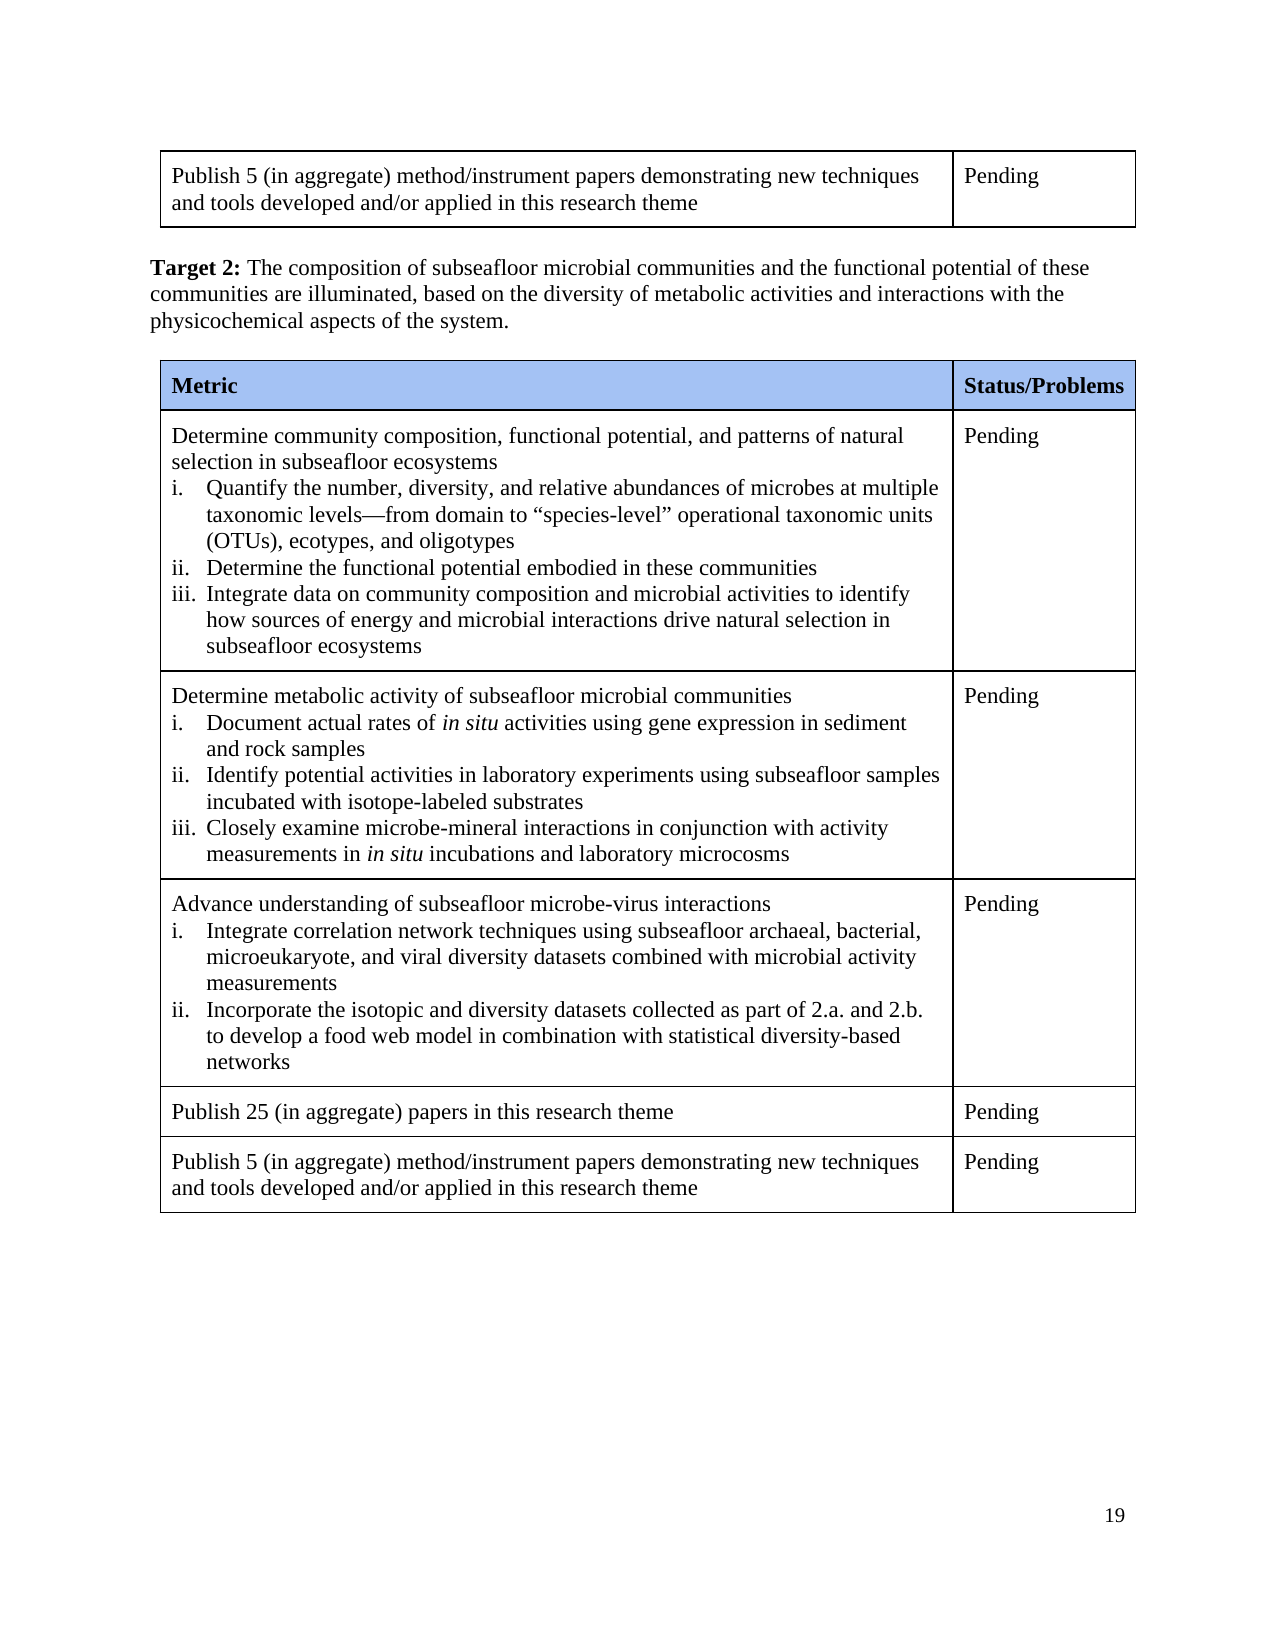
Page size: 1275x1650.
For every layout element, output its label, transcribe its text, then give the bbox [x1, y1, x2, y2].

table_cell Determine community composition, functional potential, and patterns of natural selection in subseafloor ecosystems Quantify the number, diversity, and relative abundances of microbes at multiple taxonomic levels—from domain to “species-level” operational taxonomic units (OTUs), ecotypes, and oligotypes Determine the functional potential embodied in these communities Integrate data on community composition and microbial activities to identify how sources of energy and microbial interactions drive natural selection in subseafloor ecosystems [161, 411, 952, 670]
table_cell Pending [954, 1087, 1135, 1136]
table_cell Determine metabolic activity of subseafloor microbial communities Document actual rates of in situ activities using gene expression in sediment and rock samples Identify potential activities in laboratory experiments using subseafloor samples incubated with isotope-labeled substrates Closely examine microbe-mineral interactions in conjunction with activity measurements in in situ incubations and laboratory microcosms [161, 672, 952, 878]
table_cell Pending [954, 152, 1135, 226]
table_cell Publish 5 (in aggregate) method/instrument papers demonstrating new techniques and tools developed and/or applied in this research theme [161, 1137, 952, 1212]
table_cell Pending [954, 411, 1135, 670]
table_cell Advance understanding of subseafloor microbe-virus interactions Integrate correlation network techniques using subseafloor archaeal, bacterial, microeukaryote, and viral diversity datasets combined with microbial activity measurements Incorporate the isotopic and diversity datasets collected as part of 2.a. and 2.b. to develop a food web model in combination with statistical diversity-based networks [161, 880, 952, 1086]
table_header Metric [161, 361, 952, 409]
table_cell Pending [954, 880, 1135, 1086]
table_cell Publish 5 (in aggregate) method/instrument papers demonstrating new techniques and tools developed and/or applied in this research theme [161, 152, 952, 226]
table_cell Pending [954, 672, 1135, 878]
table_header Status/Problems [954, 361, 1135, 409]
table_cell Pending [954, 1137, 1135, 1212]
text Target 2: The composition of subseafloor microbial communities and the functional potential of these communities are illuminated, based on the diversity of metabolic activities and interactions with the physicochemical aspects of the system. [150, 254, 1125, 333]
table_cell Publish 25 (in aggregate) papers in this research theme [161, 1087, 952, 1136]
